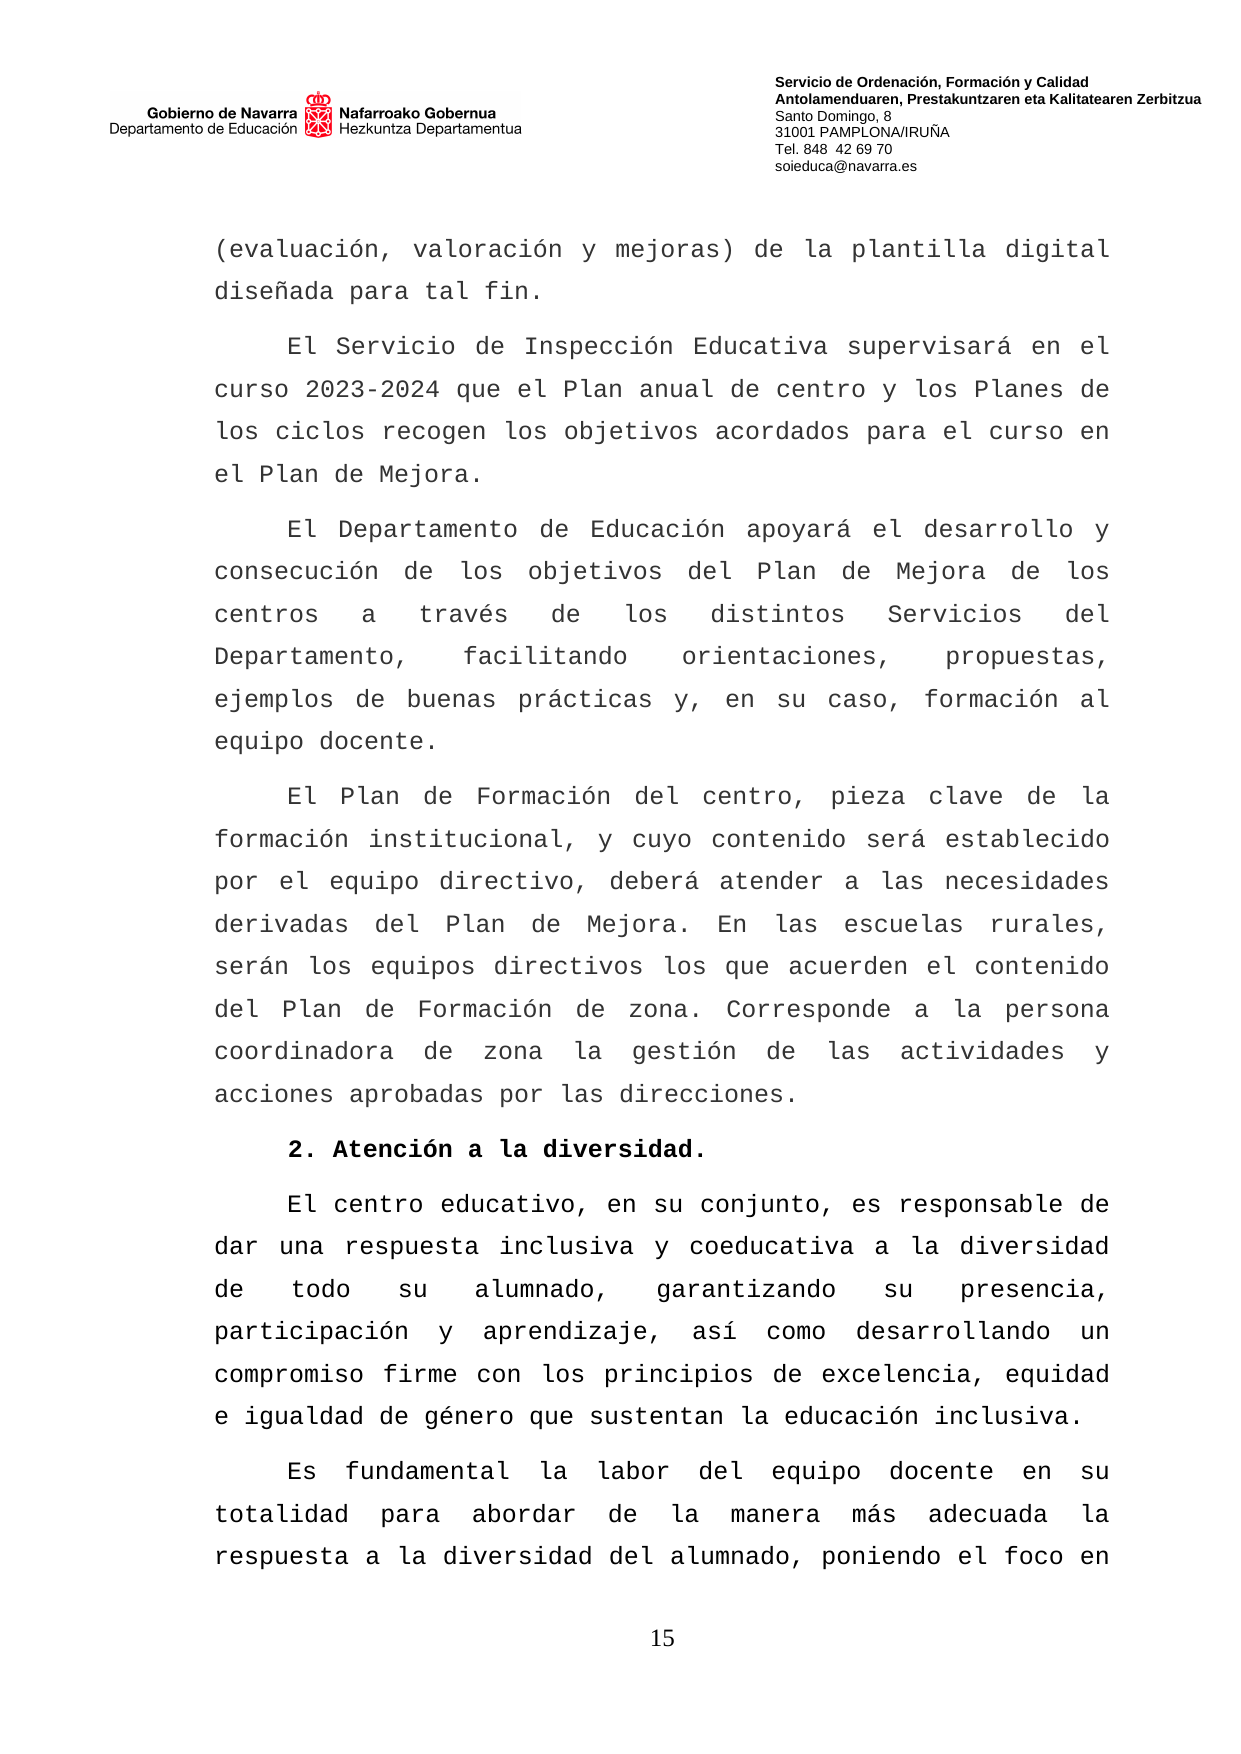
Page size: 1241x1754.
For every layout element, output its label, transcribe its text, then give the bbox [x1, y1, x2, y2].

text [214, 236, 1110, 307]
text El Plan de Formación del centro, pieza clave de la formación institucional, y cuyo contenido será establecido por el equipo directivo, deberá atender a las necesidades derivadas del Plan de Mejora. En las escuelas rurales, serán los equipos directivos los que acuerden el contenido del Plan de Formación de zona. Corresponde a la persona coordinadora de zona la gestión de las actividades y acciones aprobadas por las direcciones. [214, 784, 1110, 1109]
text El Departamento de Educación apoyará el desarrollo y consecución de los objetivos del Plan de Mejora de los centros a través de los distintos Servicios del Departamento, facilitando orientaciones, propuestas, ejemplos de buenas prácticas y, en su caso, formación al equipo docente. [214, 516, 1110, 757]
picture [109, 91, 522, 138]
text El centro educativo, en su conjunto, es responsable de dar una respuesta inclusiva y coeducativa a la diversidad de todo su alumnado, garantizando su presencia, participación y aprendizaje, así como desarrollando un compromiso firme con los principios de excelencia, equidad e igualdad de género que sustentan la educación inclusiva. [214, 1191, 1110, 1432]
text 2. Atención a la diversidad. [214, 1136, 1110, 1164]
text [214, 1459, 1110, 1572]
text El Servicio de Inspección Educativa supervisará en el curso 2023-2024 que el Plan anual de centro y los Planes de los ciclos recogen los objetivos acordados para el curso en el Plan de Mejora. [214, 334, 1110, 489]
